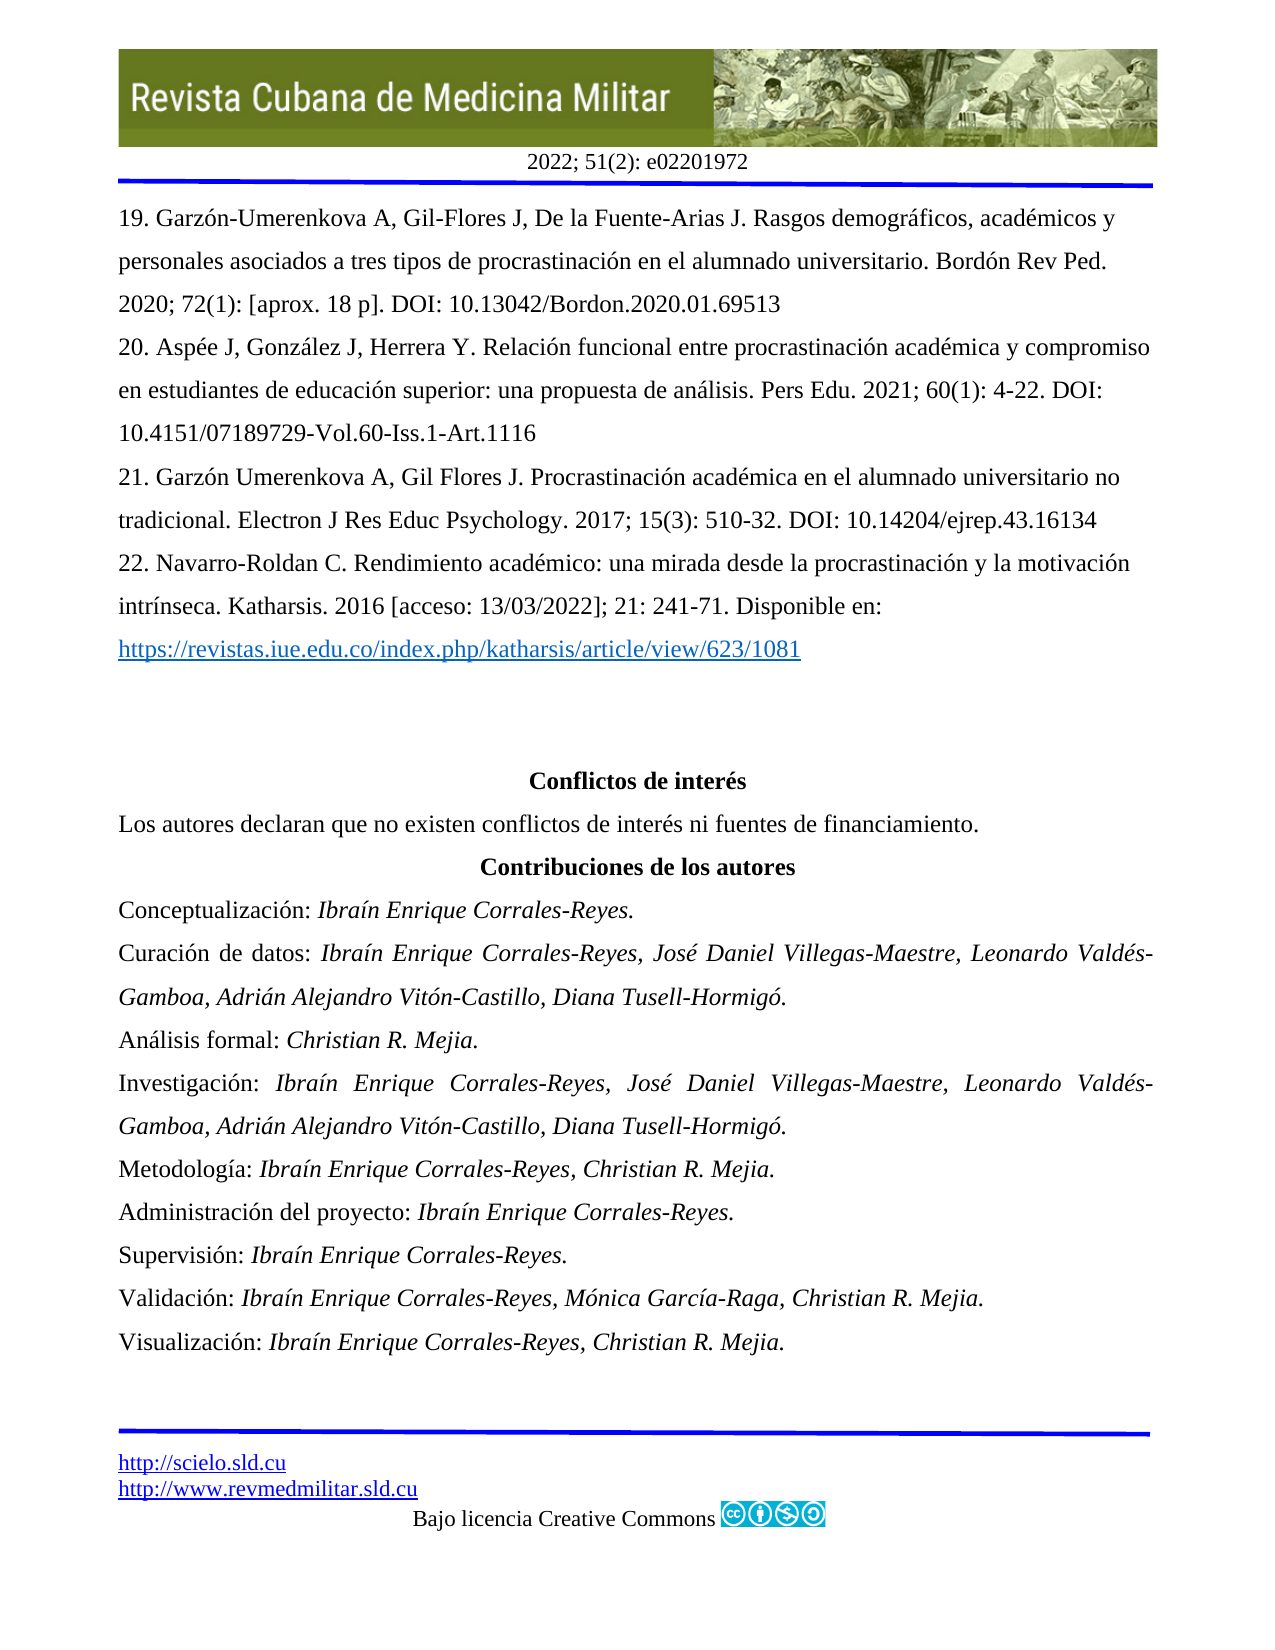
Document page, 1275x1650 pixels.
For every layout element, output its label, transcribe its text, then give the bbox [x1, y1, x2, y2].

text Conceptualización: Ibraín Enrique Corrales-Reyes. [118, 895, 1157, 924]
text Administración del proyecto: Ibraín Enrique Corrales-Reyes. [118, 1197, 1157, 1226]
text Visualización: Ibraín Enrique Corrales-Reyes, Christian R. Mejia. [118, 1327, 1157, 1355]
text Metodología: Ibraín Enrique Corrales-Reyes, Christian R. Mejia. [118, 1154, 1157, 1183]
text 22. Navarro-Roldan C. Rendimiento académico: una mirada desde la procrastinación y la motivación intrínseca. Katharsis. 2016 [acceso: 13/03/2022]; 21: 241-71. Disponible en: https://revistas.iue.edu.co/index.php/katharsis/article/view/623/1081 [118, 548, 1157, 663]
text Análisis formal: Christian R. Mejia. [118, 1025, 1157, 1053]
text 20. Aspée J, González J, Herrera Y. Relación funcional entre procrastinación académica y compromiso en estudiantes de educación superior: una propuesta de análisis. Pers Edu. 2021; 60(1): 4-22. DOI: 10.4151/07189729-Vol.60-Iss.1-Art.1116 [118, 332, 1157, 447]
text 19. Garzón-Umerenkova A, Gil-Flores J, De la Fuente-Arias J. Rasgos demográficos, académicos y personales asociados a tres tipos de procrastinación en el alumnado universitario. Bordón Rev Ped. 2020; 72(1): [aprox. 18 p]. DOI: 10.13042/Bordon.2020.01.69513 [118, 203, 1157, 318]
text Validación: Ibraín Enrique Corrales-Reyes, Mónica García-Raga, Christian R. Mejia. [118, 1283, 1157, 1312]
text Supervisión: Ibraín Enrique Corrales-Reyes. [118, 1240, 1157, 1269]
text Los autores declaran que no existen conflictos de interés ni fuentes de financiamiento. [118, 809, 1157, 838]
picture [720, 1501, 826, 1527]
text Conflictos de interés [118, 766, 1157, 795]
picture [118, 49, 1158, 147]
text 21. Garzón Umerenkova A, Gil Flores J. Procrastinación académica en el alumnado universitario no tradicional. Electron J Res Educ Psychology. 2017; 15(3): 510-32. DOI: 10.14204/ejrep.43.16134 [118, 462, 1157, 533]
text Contribuciones de los autores [118, 852, 1157, 881]
text Investigación: Ibraín Enrique Corrales-Reyes, José Daniel Villegas-Maestre, Leonardo Valdés-Gamboa, Adrián Alejandro Vitón-Castillo, Diana Tusell-Hormigó. [118, 1068, 1157, 1140]
text Curación de datos: Ibraín Enrique Corrales-Reyes, José Daniel Villegas-Maestre, Leonardo Valdés-Gamboa, Adrián Alejandro Vitón-Castillo, Diana Tusell-Hormigó. [118, 938, 1157, 1010]
